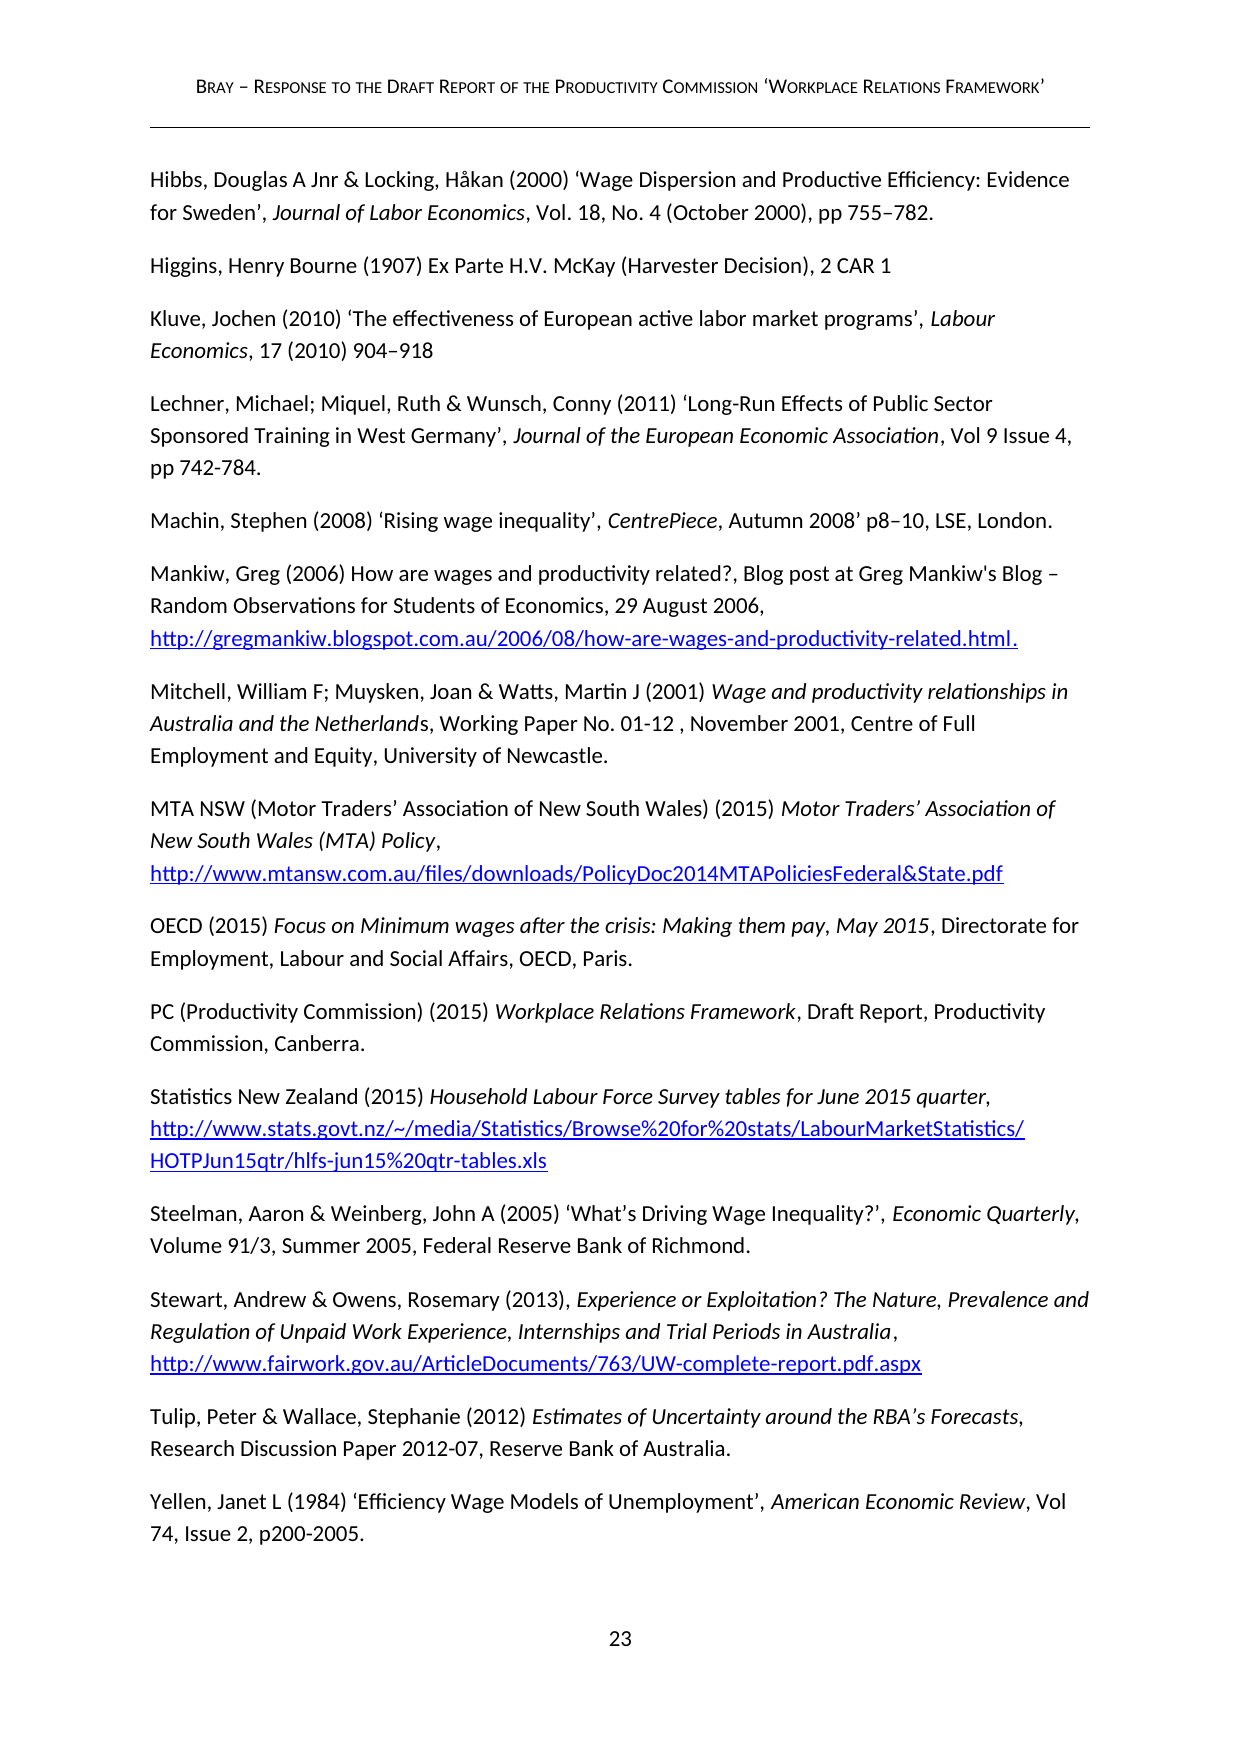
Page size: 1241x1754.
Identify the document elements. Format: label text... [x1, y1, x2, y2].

text Kluve, Jochen (2010) ‘The effectiveness of European active labor market programs’, Labour Economics, 17 (2010) 904–918 [150, 304, 1090, 364]
text Higgins, Henry Bourne (1907) Ex Parte H.V. McKay (Harvester Decision), 2 CAR 1 [150, 251, 1090, 279]
text OECD (2015) Focus on Minimum wages after the crisis: Making them pay, May 2015, Directorate for Employment, Labour and Social Affairs, OECD, Paris. [150, 912, 1090, 972]
text Machin, Stephen (2008) ‘Rising wage inequality’, CentrePiece, Autumn 2008’ p8–10, LSE, London. [150, 506, 1090, 534]
text Mankiw, Greg (2006) How are wages and productivity related?, Blog post at Greg Mankiw's Blog –Random Observations for Students of Economics, 29 August 2006, http://gregmankiw.blogspot.com.au/2006/08/how-are-wages-and-productivity-related.html. [150, 559, 1090, 652]
text Lechner, Michael; Miquel, Ruth & Wunsch, Conny (2011) ‘Long-Run Effects of Public Sector Sponsored Training in West Germany’, Journal of the European Economic Association, Vol 9 Issue 4, pp 742-784. [150, 389, 1090, 481]
text MTA NSW (Motor Traders’ Association of New South Wales) (2015) Motor Traders’ Association of New South Wales (MTA) Policy, http://www.mtansw.com.au/files/downloads/PolicyDoc2014MTAPoliciesFederal&State.pdf [150, 794, 1090, 887]
text Tulip, Peter & Wallace, Stephanie (2012) Estimates of Uncertainty around the RBA’s Forecasts, Research Discussion Paper 2012-07, Reserve Bank of Australia. [150, 1402, 1090, 1462]
text Stewart, Andrew & Owens, Rosemary (2013), Experience or Exploitation? The Nature, Prevalence and Regulation of Unpaid Work Experience, Internships and Trial Periods in Australia, http://www.fairwork.gov.au/ArticleDocuments/763/UW-complete-report.pdf.aspx [150, 1285, 1090, 1377]
text Steelman, Aaron & Weinberg, John A (2005) ‘What’s Driving Wage Inequality?’, Economic Quarterly, Volume 91/3, Summer 2005, Federal Reserve Bank of Richmond. [150, 1199, 1090, 1260]
text Hibbs, Douglas A Jnr & Locking, Håkan (2000) ‘Wage Dispersion and Productive Efficiency: Evidence for Sweden’, Journal of Labor Economics, Vol. 18, No. 4 (October 2000), pp 755–782. [150, 166, 1090, 226]
text Mitchell, William F; Muysken, Joan & Watts, Martin J (2001) Wage and productivity relationships in Australia and the Netherlands, Working Paper No. 01-12 , November 2001, Centre of Full Employment and Equity, University of Newcastle. [150, 677, 1090, 769]
text Yellen, Janet L (1984) ‘Efficiency Wage Models of Unemployment’, American Economic Review, Vol 74, Issue 2, p200-2005. [150, 1487, 1090, 1547]
text Statistics New Zealand (2015) Household Labour Force Survey tables for June 2015 quarter, http://www.stats.govt.nz/~/media/Statistics/Browse%20for%20stats/LabourMarketStatistics/HOTPJun15qtr/hlfs-jun15%20qtr-tables.xls [150, 1082, 1090, 1174]
text PC (Productivity Commission) (2015) Workplace Relations Framework, Draft Report, Productivity Commission, Canberra. [150, 997, 1090, 1057]
